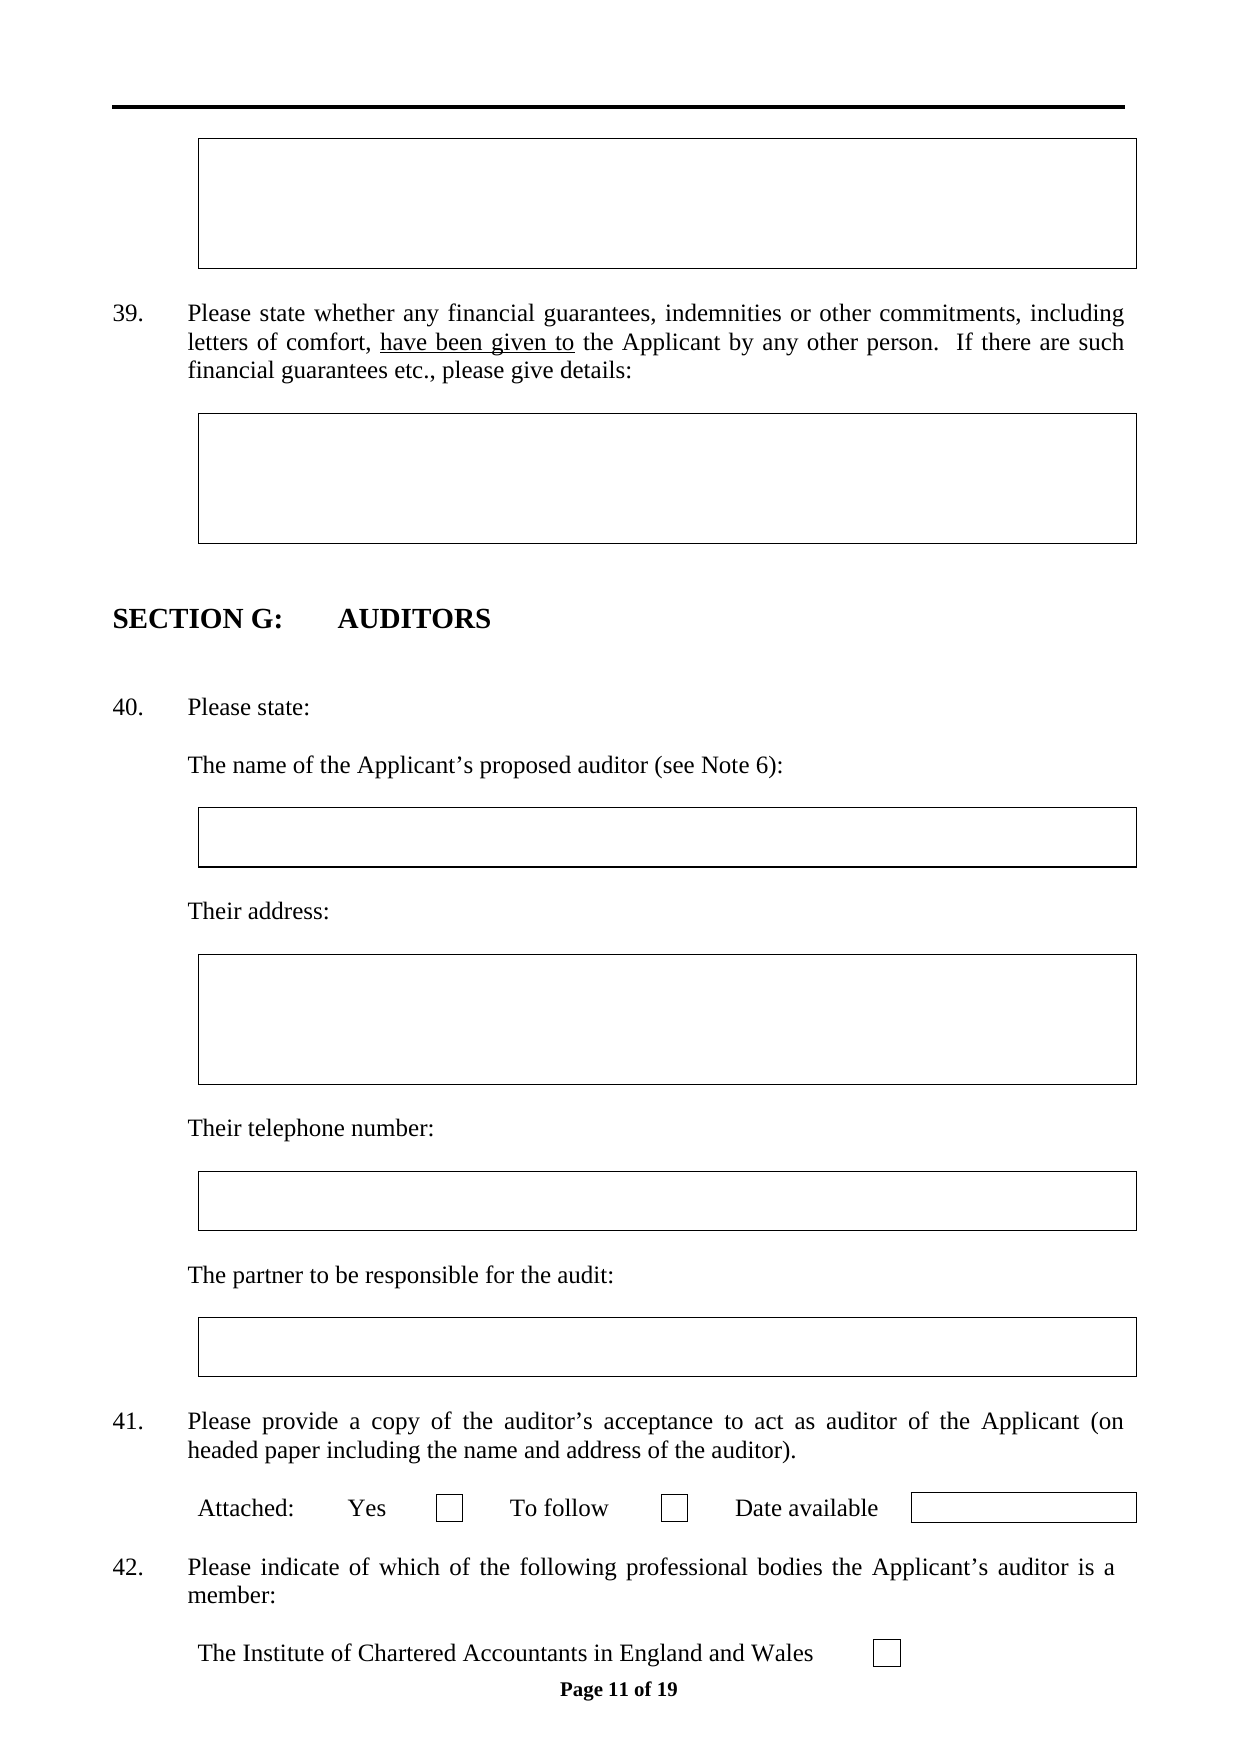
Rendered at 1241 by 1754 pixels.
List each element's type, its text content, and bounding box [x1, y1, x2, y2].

text The name of the Applicant’s proposed auditor (see Note 6): [112, 750, 1125, 778]
table_header Attached: [186, 1492, 336, 1522]
text 42. Please indicate of which of the following professional bodies the Applicant’s auditor is a member: [112, 1552, 1125, 1609]
table_header To follow [498, 1492, 648, 1522]
table_header Yes [336, 1492, 423, 1522]
subtitle SECTION G: AUDITORS [112, 601, 1125, 635]
table_header [199, 1172, 1136, 1230]
table_header [199, 808, 1136, 866]
table_header [912, 1493, 1136, 1522]
table_header [424, 1492, 498, 1522]
text 40. Please state: [112, 692, 1125, 721]
table_header Date available [724, 1492, 911, 1522]
text Their address: [112, 896, 1125, 925]
table_header The Institute of Chartered Accountants in England and Wales [186, 1638, 861, 1668]
table_header [199, 139, 1136, 268]
text The partner to be responsible for the audit: [112, 1260, 1125, 1288]
table_header [199, 1318, 1136, 1376]
table_header [861, 1638, 1136, 1668]
text 41. Please provide a copy of the auditor’s acceptance to act as auditor of the Applicant (on headed paper including the name and address of the auditor). [112, 1406, 1125, 1463]
table_header [199, 414, 1136, 543]
text Their telephone number: [112, 1113, 1125, 1142]
table_header [199, 955, 1136, 1083]
table_header [648, 1492, 723, 1522]
text 39. Please state whether any financial guarantees, indemnities or other commitments, including letters of comfort, have been given to the Applicant by any other person. If there are such financial guarantees etc., please give details: [112, 298, 1125, 384]
